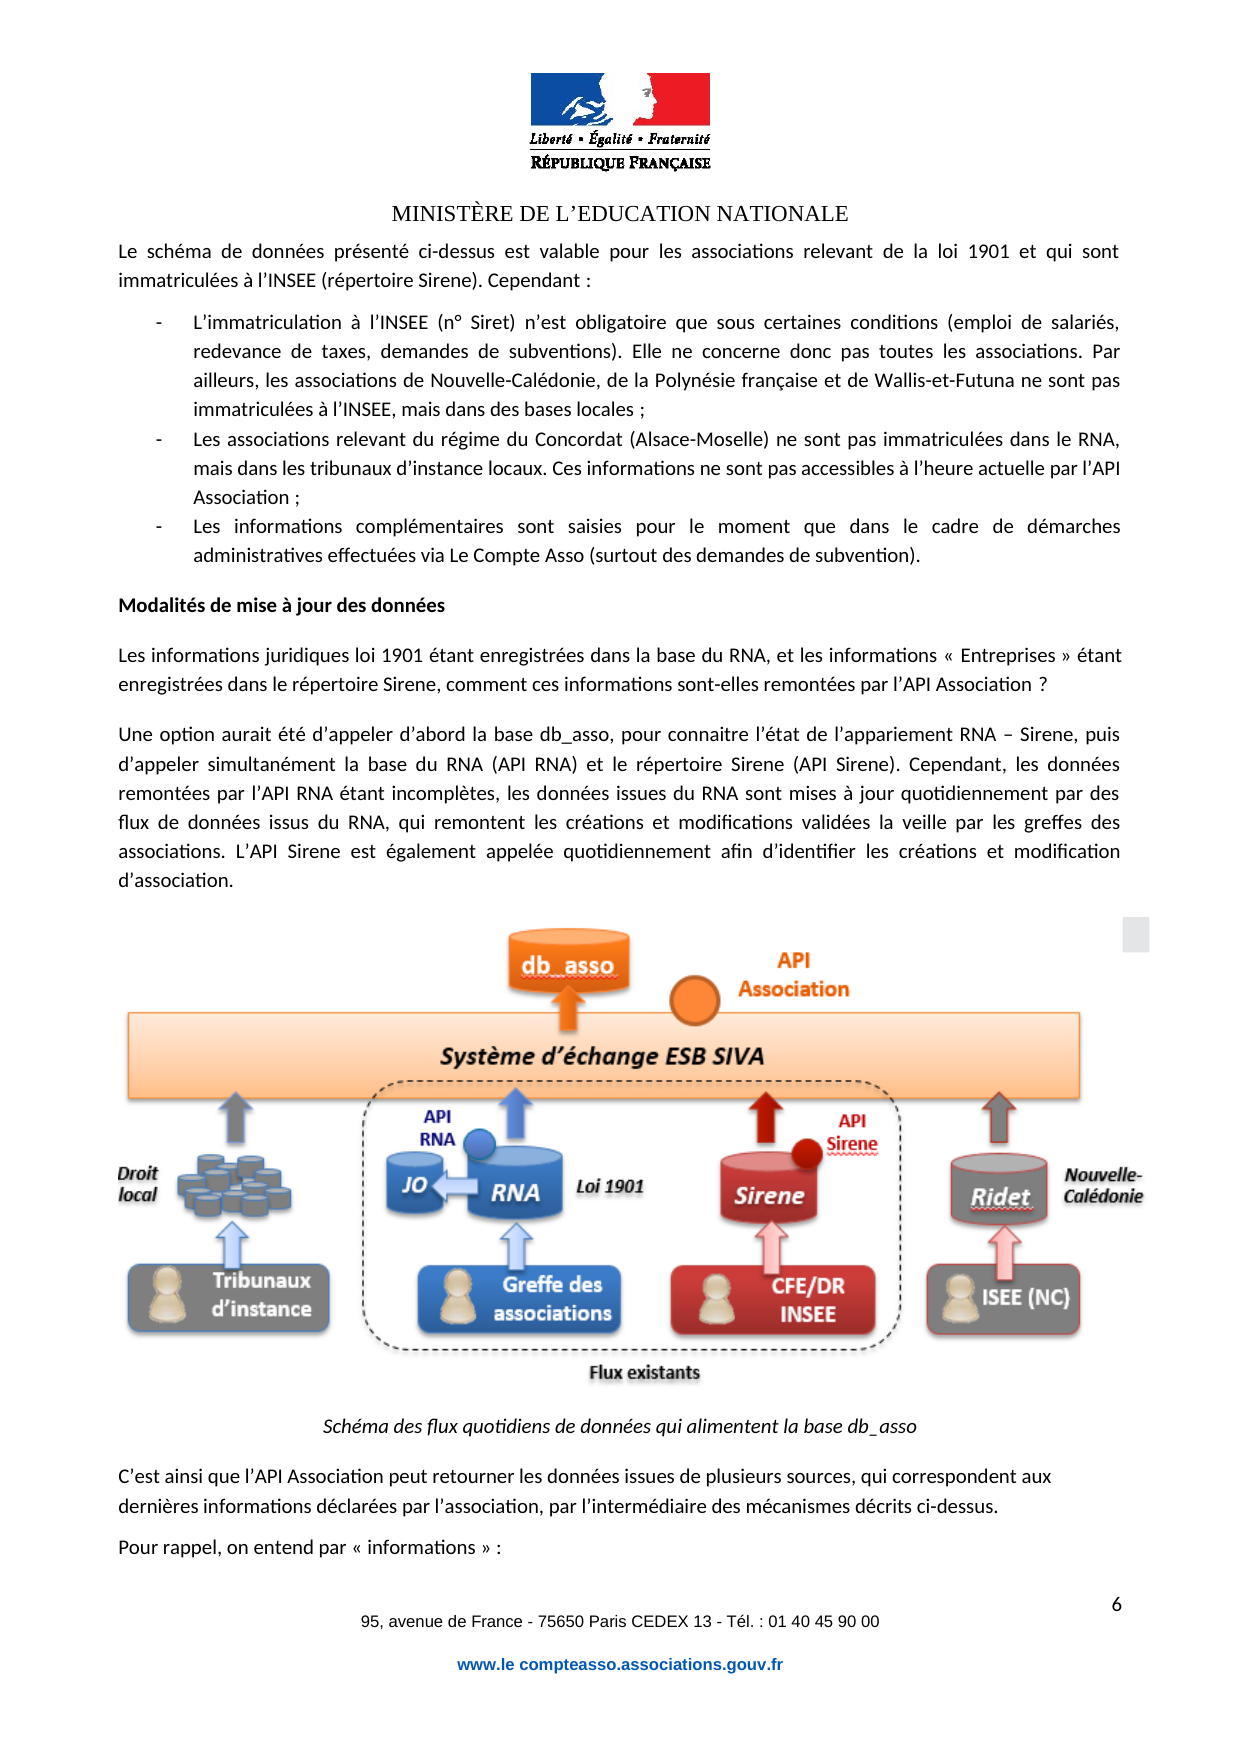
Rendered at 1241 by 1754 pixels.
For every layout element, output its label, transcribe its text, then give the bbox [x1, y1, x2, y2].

picture [529, 73, 711, 172]
text Le schéma de données présenté ci-dessus est valable pour les associations relevant de la loi 1901 et qui sont immatriculées à l’INSEE (répertoire Sirene). Cependant : [118, 238, 1122, 293]
text Modalités de mise à jour des données [118, 592, 1122, 618]
list Les associations relevant du régime du Concordat (Alsace-Moselle) ne sont pas immatriculées dans le RNA, mais dans les tribunaux d’instance locaux. Ces informations ne sont pas accessibles à l’heure actuelle par l’API Association ; [156, 426, 1122, 509]
text Une option aurait été d’appeler d’abord la base db_asso, pour connaitre l’état de l’appariement RNA – Sirene, puis d’appeler simultanément la base du RNA (API RNA) et le répertoire Sirene (API Sirene). Cependant, les données remontées par l’API RNA étant incomplètes, les données issues du RNA sont mises à jour quotidiennement par des flux de données issus du RNA, qui remontent les créations et modifications validées la veille par les greffes des associations. L’API Sirene est également appelée quotidiennement afin d’identifier les créations et modification d’association. [118, 722, 1122, 893]
picture [118, 917, 1150, 1389]
text Schéma des flux quotidiens de données qui alimentent la base db_asso [118, 1414, 1122, 1439]
text Pour rappel, on entend par « informations » : [118, 1534, 1122, 1560]
text C’est ainsi que l’API Association peut retourner les données issues de plusieurs sources, qui correspondent aux dernières informations déclarées par l’association, par l’intermédiaire des mécanismes décrits ci-dessus. [118, 1464, 1122, 1518]
list Les informations complémentaires sont saisies pour le moment que dans le cadre de démarches administratives effectuées via Le Compte Asso (surtout des demandes de subvention). [156, 513, 1122, 568]
text Les informations juridiques loi 1901 étant enregistrées dans la base du RNA, et les informations « Entreprises » étant enregistrées dans le répertoire Sirene, comment ces informations sont-elles remontées par l’API Association ? [118, 642, 1122, 697]
list L’immatriculation à l’INSEE (n° Siret) n’est obligatoire que sous certaines conditions (emploi de salariés, redevance de taxes, demandes de subventions). Elle ne concerne donc pas toutes les associations. Par ailleurs, les associations de Nouvelle-Calédonie, de la Polynésie française et de Wallis-et-Futuna ne sont pas immatriculées à l’INSEE, mais dans des bases locales ; [156, 309, 1122, 422]
